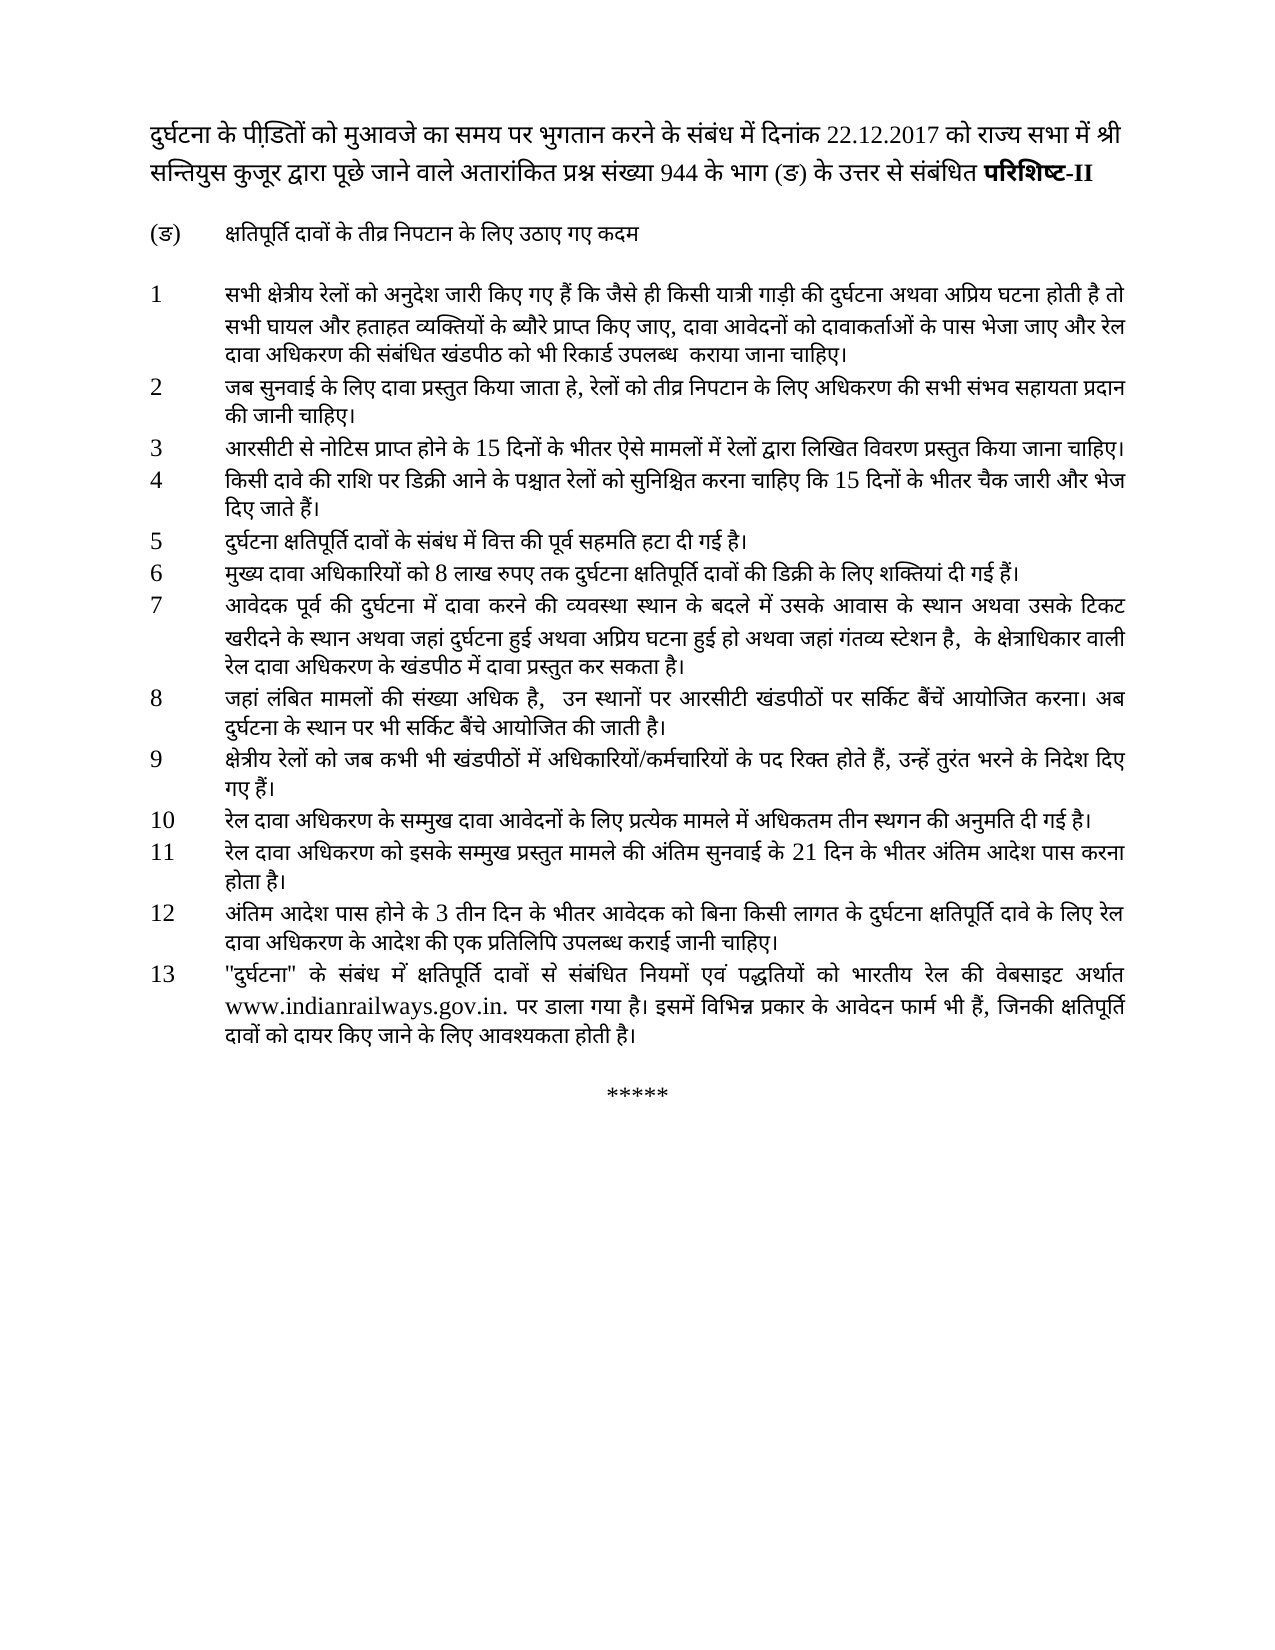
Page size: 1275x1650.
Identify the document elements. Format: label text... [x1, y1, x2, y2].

text दुर्घटना के पीडि़तों को मुआवजे का समय पर भुगतान करने के संबंध में दिनांक 22.12.2017 को राज्य सभा में श्री सन्तियुस कुजूर द्वारा पूछे जाने वाले अतारांकित प्रश्न संख्या 944 के भाग (ङ) के उत्तर से संबंधित परिशिष्‍ट-II [150, 120, 1125, 192]
text 13 ''दुर्घटना'' के संबंध में क्षतिपूर्ति दावों से संबंधित नियमों एवं पद्धतियों को भारतीय रेल की वेबसाइट अर्थात www.indianrailways.gov.in. पर डाला गया है। इसमें विभिन्न प्रकार के आवेदन फार्म भी हैं, जिनकी क्षतिपूर्ति दावों को दायर किए जाने के लिए आवश्यकता होती है। [150, 959, 1125, 1052]
text 7 आवेदक पूर्व की दुर्घटना में दावा करने की व्‍यवस्‍था स्थान के बदले में उसके आवास के स्थान अथवा उसके टिकट खरीदने के स्थान अथवा जहां दुर्घटना हुई अथवा अप्रिय घटना हुई हो अथवा जहां गंतव्य स्टेशन है, के क्षेत्राधिकार वाली रेल दावा अधिकरण के खंडपीठ में दावा प्रस्तुत कर सकता है। [150, 590, 1125, 683]
text 9 क्षेत्रीय रेलों को जब कभी भी खंडपीठों में अधिकारियों/कर्मचारियों के पद रिक्त होते हैं, उन्हें तुरंत भरने के निदेश दिए गए हैं। [150, 744, 1125, 805]
text 8 जहां लंबित मामलों की संख्‍या अधिक है, उन स्‍थानों पर आरसीटी खंडपीठों पर सर्किट बैंचें आयोजित करना। अब दुर्घटना के स्थान पर भी सर्किट बैंचे आयोजित की जाती है। [150, 683, 1125, 744]
text 2 जब सुनवाई के लिए दावा प्रस्तुत किया जाता हे, रेलों को तीव्र निपटान के लिए अधिकरण की सभी संभव सहायता प्रदान की जानी चाहिए। [150, 372, 1125, 433]
text 5 दुर्घटना क्षतिपूर्ति दावों के संबंध में वित्त की पूर्व सहमति हटा दी गई है। [150, 526, 1125, 558]
text 11 रेल दावा अधिकरण को इसके सम्मुख प्रस्तुत मामले की अंतिम सुनवाई के 21 दिन के भीतर अंतिम आदेश पास करना होता है। [150, 837, 1125, 898]
text ***** [150, 1081, 1125, 1110]
text 6 मुख्य दावा अधिकारियों को 8 लाख रुपए तक दुर्घटना क्षतिपूर्ति दावों की डिक्री के लिए शक्तियां दी गई हैं। [150, 558, 1125, 590]
text 3 आरसीटी से नोटिस प्राप्त होने के 15 दिनों के भीतर ऐसे मामलों में रेलों द्वारा लिखित विवरण प्रस्तुत किया जाना चाहिए। [150, 433, 1125, 465]
text (ङ) क्षतिपूर्ति दावों के तीव्र निपटान के लिए उठाए गए कदम [150, 218, 1125, 250]
text 12 अंतिम आदेश पास होने के 3 तीन दिन के भीतर आवेदक को बिना किसी लागत के दुर्घटना क्षतिपूर्ति दावे के लिए रेल दावा अधिकरण के आदेश की एक प्रतिलिपि उपलब्ध कराई जानी चाहिए। [150, 898, 1125, 959]
text 1 सभी क्षेत्रीय रेलों को अनुदेश जारी किए गए हैं कि जैसे ही किसी यात्री गाड़ी की दुर्घटना अथवा अप्रिय घटना होती है तो सभी घायल और हताहत व्यक्तियों के ब्यौरे प्राप्त किए जाए, दावा आवेदनों को दावाकर्ताओं के पास भेजा जाए और रेल दावा अधिकरण की संबंधित खंडपीठ को भी रिकार्ड उपलब्ध कराया जाना चाहिए। [150, 279, 1125, 372]
text 10 रेल दावा अधिकरण के सम्मुख दावा आवेदनों के लिए प्रत्येक मामले में अधिकतम तीन स्थगन की अनुमति दी गई है। [150, 805, 1125, 837]
text 4 किसी दावे की राशि पर डिक्री आने के पश्चात रेलों को सुनिश्चित करना चाहिए कि 15 दिनों के भीतर चैक जारी और भेज दिए जाते हैं। [150, 465, 1125, 526]
